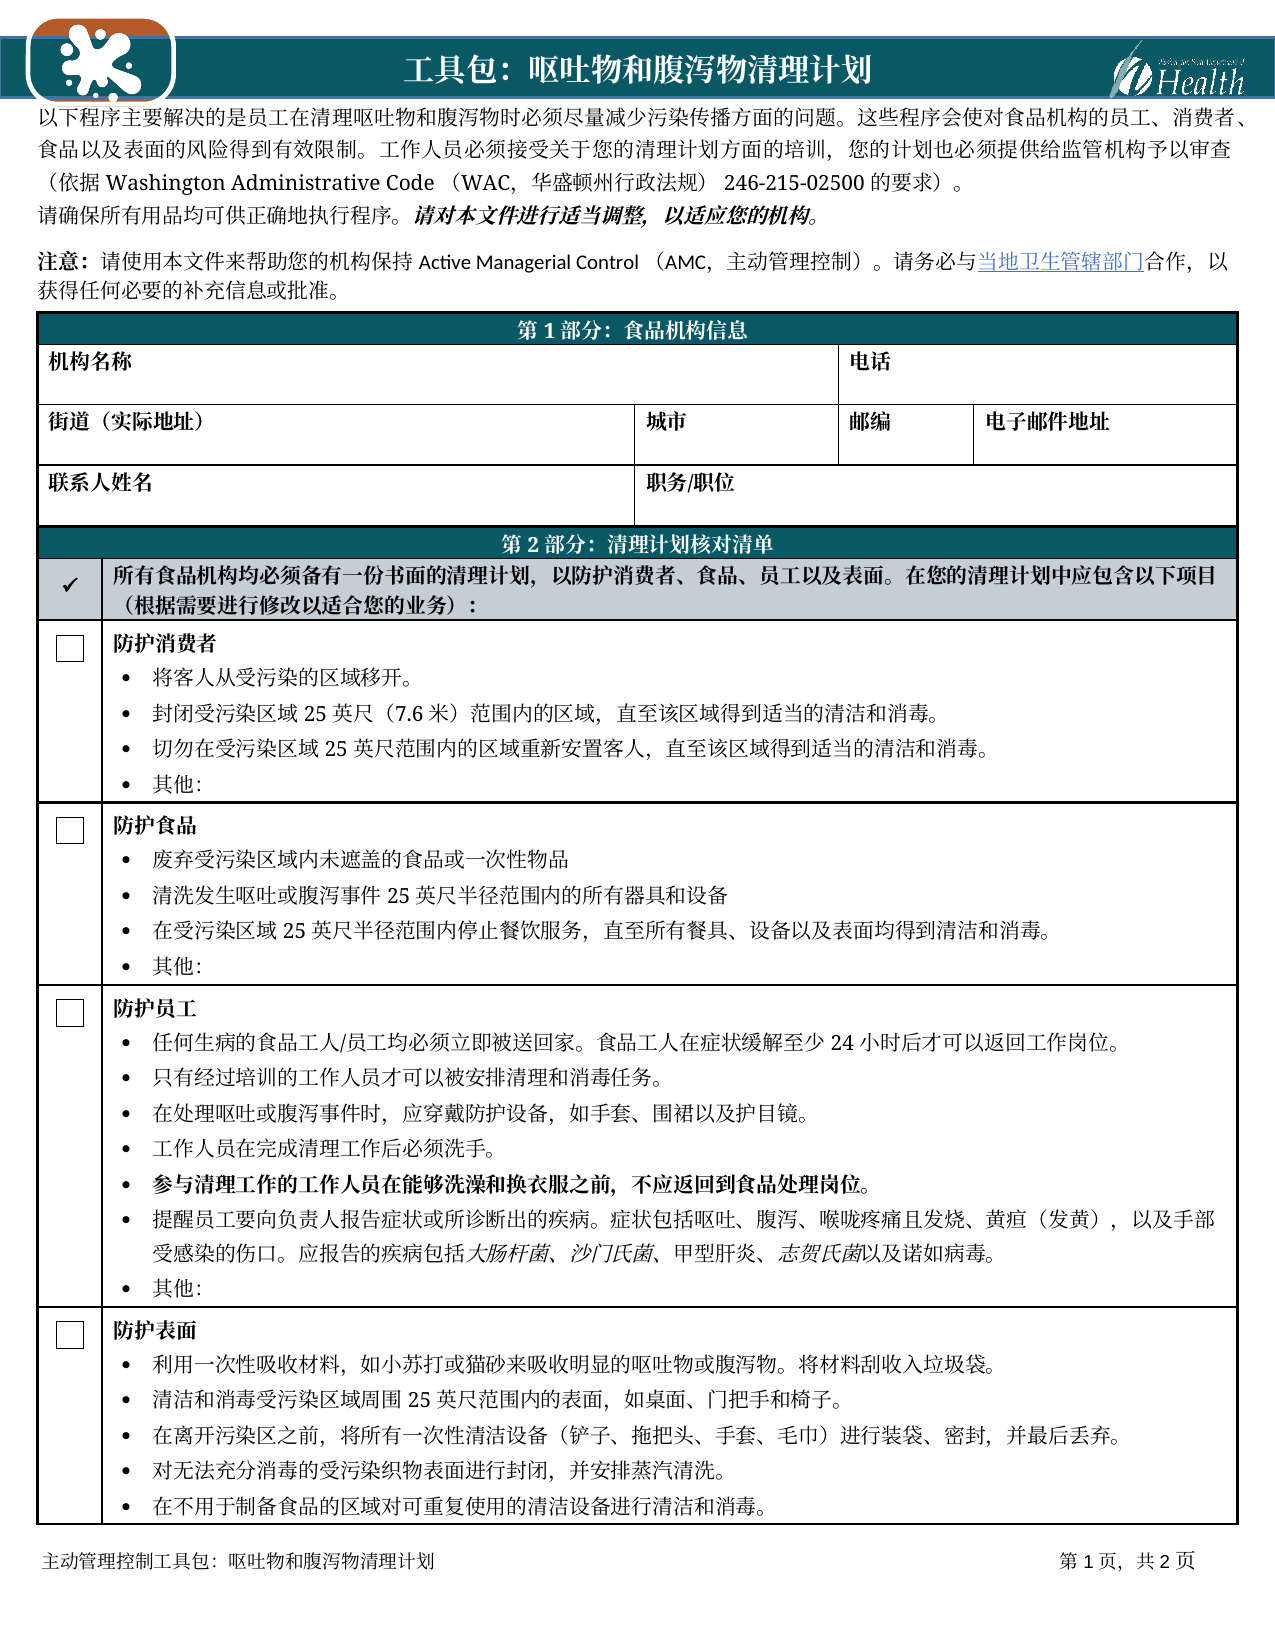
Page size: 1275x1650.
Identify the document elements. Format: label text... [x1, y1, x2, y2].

table_cell 电子邮件地址 [974, 405, 1236, 464]
table_header 第 1 部分：食品机构信息 [39, 314, 1236, 344]
table_cell [39, 986, 101, 1306]
table_cell 电话 [839, 345, 1236, 404]
picture [1109, 38, 1245, 99]
picture [52, 106, 149, 111]
table_cell 所有食品机构均必须备有一份书面的清理计划，以防护消费者、食品、员工以及表面。在您的清理计划中应包含以下项目（根据需要进行修改以适合您的业务）： [103, 559, 1236, 619]
table_cell [39, 559, 101, 619]
text 注意：请使用本文件来帮助您的机构保持 Active Managerial Control （AMC，主动管理控制）。请务必与当地卫生管辖部门合作，以获得任何必要的补充信息或批准。 [37, 245, 1228, 305]
table_cell 机构名称 [39, 345, 838, 404]
table_cell 第 2 部分：清理计划核对清单 [39, 528, 1236, 558]
table_cell [39, 1308, 101, 1523]
table_cell [39, 621, 101, 801]
table_cell 防护消费者 将客人从受污染的区域移开。 封闭受污染区域 25 英尺（7.6 米）范围内的区域，直至该区域得到适当的清洁和消毒。 切勿在受污染区域 25 英尺范围内的区域重新安置客人，直至该区域得到适当的清洁和消毒。 其他： [103, 621, 1236, 801]
table_cell 防护员工 任何生病的食品工人/员工均必须立即被送回家。食品工人在症状缓解至少 24 小时后才可以返回工作岗位。 只有经过培训的工作人员才可以被安排清理和消毒任务。 在处理呕吐或腹泻事件时，应穿戴防护设备，如手套、围裙以及护目镜。 工作人员在完成清理工作后必须洗手。 参与清理工作的工作人员在能够洗澡和换衣服之前，不应返回到食品处理岗位。 提醒员工要向负责人报告症状或所诊断出的疾病。症状包括呕吐、腹泻、喉咙疼痛且发烧、黄疸（发黄），以及手部受感染的伤口。应报告的疾病包括大肠杆菌、沙门氏菌、甲型肝炎、志贺氏菌以及诺如病毒。 其他： [103, 986, 1236, 1306]
picture [52, 19, 149, 101]
table_cell [39, 804, 101, 984]
text 以下程序主要解决的是员工在清理呕吐物和腹泻物时必须尽量减少污染传播方面的问题。这些程序会使对食品机构的员工、消费者、食品以及表面的风险得到有效限制。工作人员必须接受关于您的清理计划方面的培训，您的计划也必须提供给监管机构予以审查（依据 Washington Administrative Code （WAC，华盛顿州行政法规） 246-215-02500 的要求）。 请确保所有用品均可供正确地执行程序。请对本文件进行适当调整，以适应您的机构。 [37, 101, 1237, 230]
table_cell 职务/职位 [635, 466, 1236, 525]
table_cell 邮编 [839, 405, 973, 464]
table_cell 联系人姓名 [39, 466, 634, 525]
table_cell 防护食品 废弃受污染区域内未遮盖的食品或一次性物品 清洗发生呕吐或腹泻事件 25 英尺半径范围内的所有器具和设备 在受污染区域 25 英尺半径范围内停止餐饮服务，直至所有餐具、设备以及表面均得到清洁和消毒。 其他： [103, 804, 1236, 984]
table_cell 街道（实际地址） [39, 405, 634, 464]
table_cell 城市 [635, 405, 838, 464]
